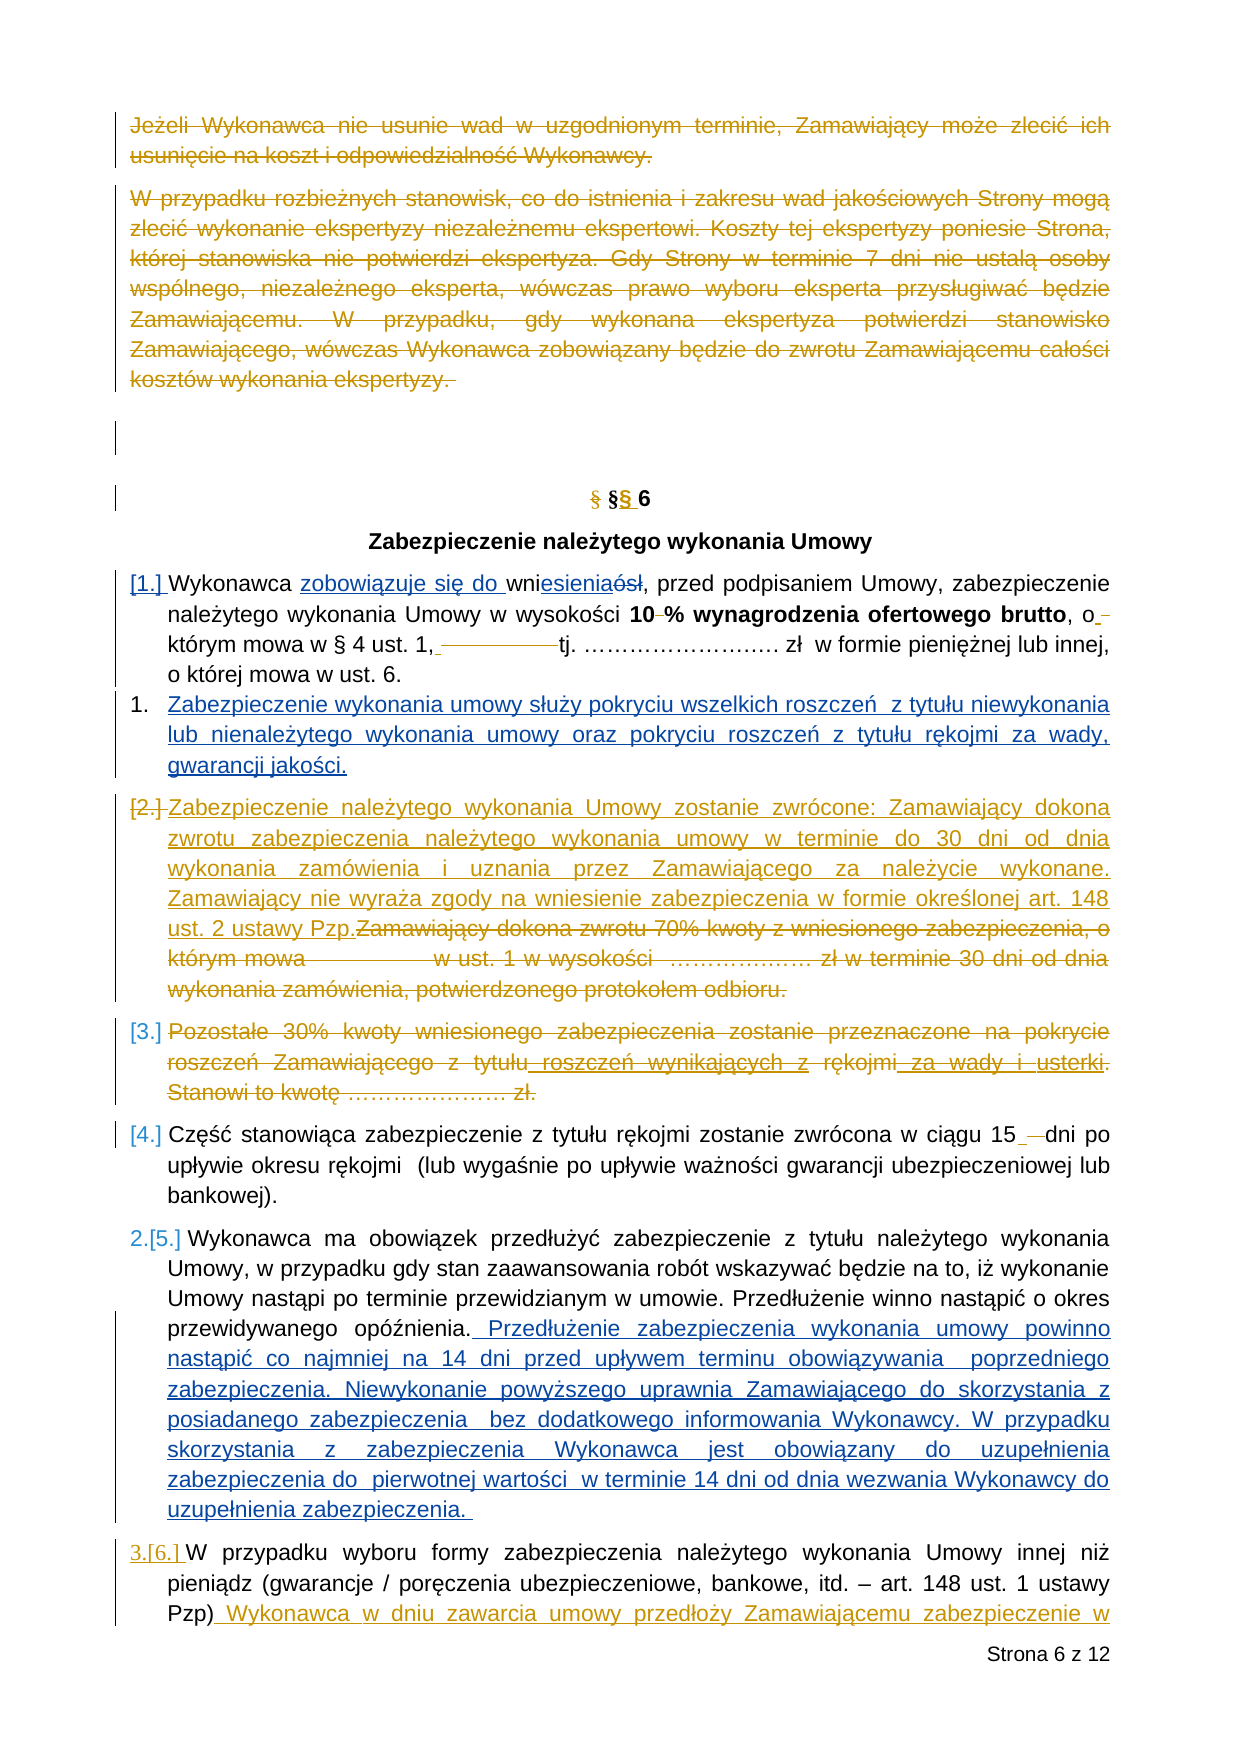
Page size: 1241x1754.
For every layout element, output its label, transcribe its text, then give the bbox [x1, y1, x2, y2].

list Wykonawca ma obowiązek przedłużyć zabezpieczenie z tytułu należytego wykonania Umowy, w przypadku gdy stan zaawansowania robót wskazywać będzie na to, iż wykonanie Umowy nastąpi po terminie przewidzianym w umowie. Przedłużenie winno nastąpić o okres przewidywanego opóźnienia. [130, 1224, 1110, 1523]
text Zabezpieczenie należytego wykonania Umowy [130, 528, 1110, 554]
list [130, 1539, 1110, 1626]
list Wykonawca wni, przed podpisaniem Umowy, zabezpieczenie należytego wykonania Umowy w wysokości 10% wynagrodzenia ofertowego brutto, októrym mowa w § 4 ust. 1,tj. ………………….…. zł w formie pieniężnej lub innej, o której mowa w ust. 6. [130, 570, 1110, 687]
subtitle 6 [130, 485, 1110, 511]
list Część stanowiąca zabezpieczenie z tytułu rękojmi zostanie zwrócona w ciągu 15dni po upływie okresu rękojmi (lub wygaśnie po upływie ważności gwarancji ubezpieczeniowej lub bankowej). [130, 1121, 1110, 1208]
